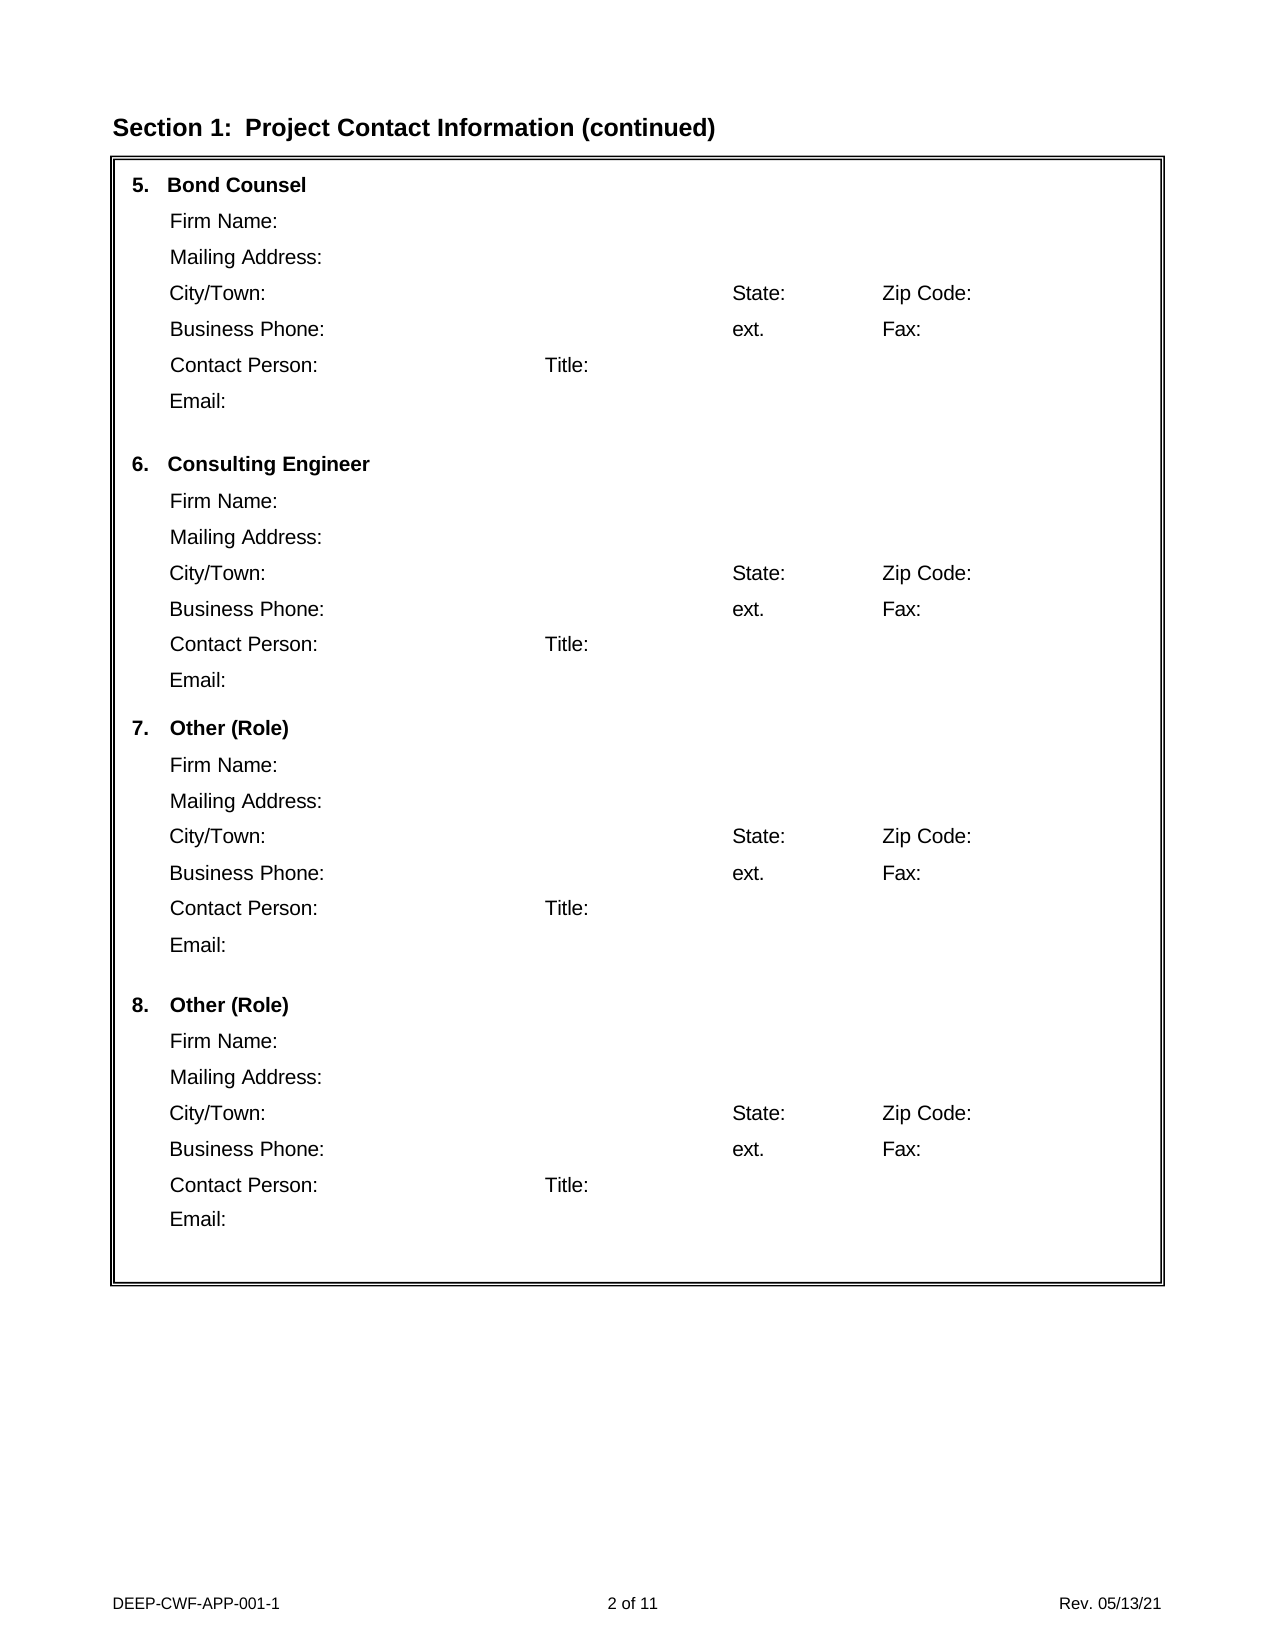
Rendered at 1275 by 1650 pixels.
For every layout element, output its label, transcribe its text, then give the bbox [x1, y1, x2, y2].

text Section 1: Project Contact Information (continued) [112, 112, 1187, 141]
table_cell Consulting Engineer Firm Name: Mailing Address: City/Town: State: Zip Code: Business Phone: ext. Fax: Contact Person: Title: Email: Other (Role) Firm Name: Mailing Address: City/Town: State: Zip Code: Business Phone: ext. Fax: Contact Person: Title: Email: Other (Role) Firm Name: Mailing Address: City/Town: State: Zip Code: Business Phone: ext. Fax: Contact Person: Title: Email: [127, 433, 977, 1233]
table_header 5. Bond Counsel Firm Name: Mailing Address: City/Town: State: Zip Code: Business Phone: ext. Fax: Contact Person: Title: Email: [127, 158, 977, 433]
